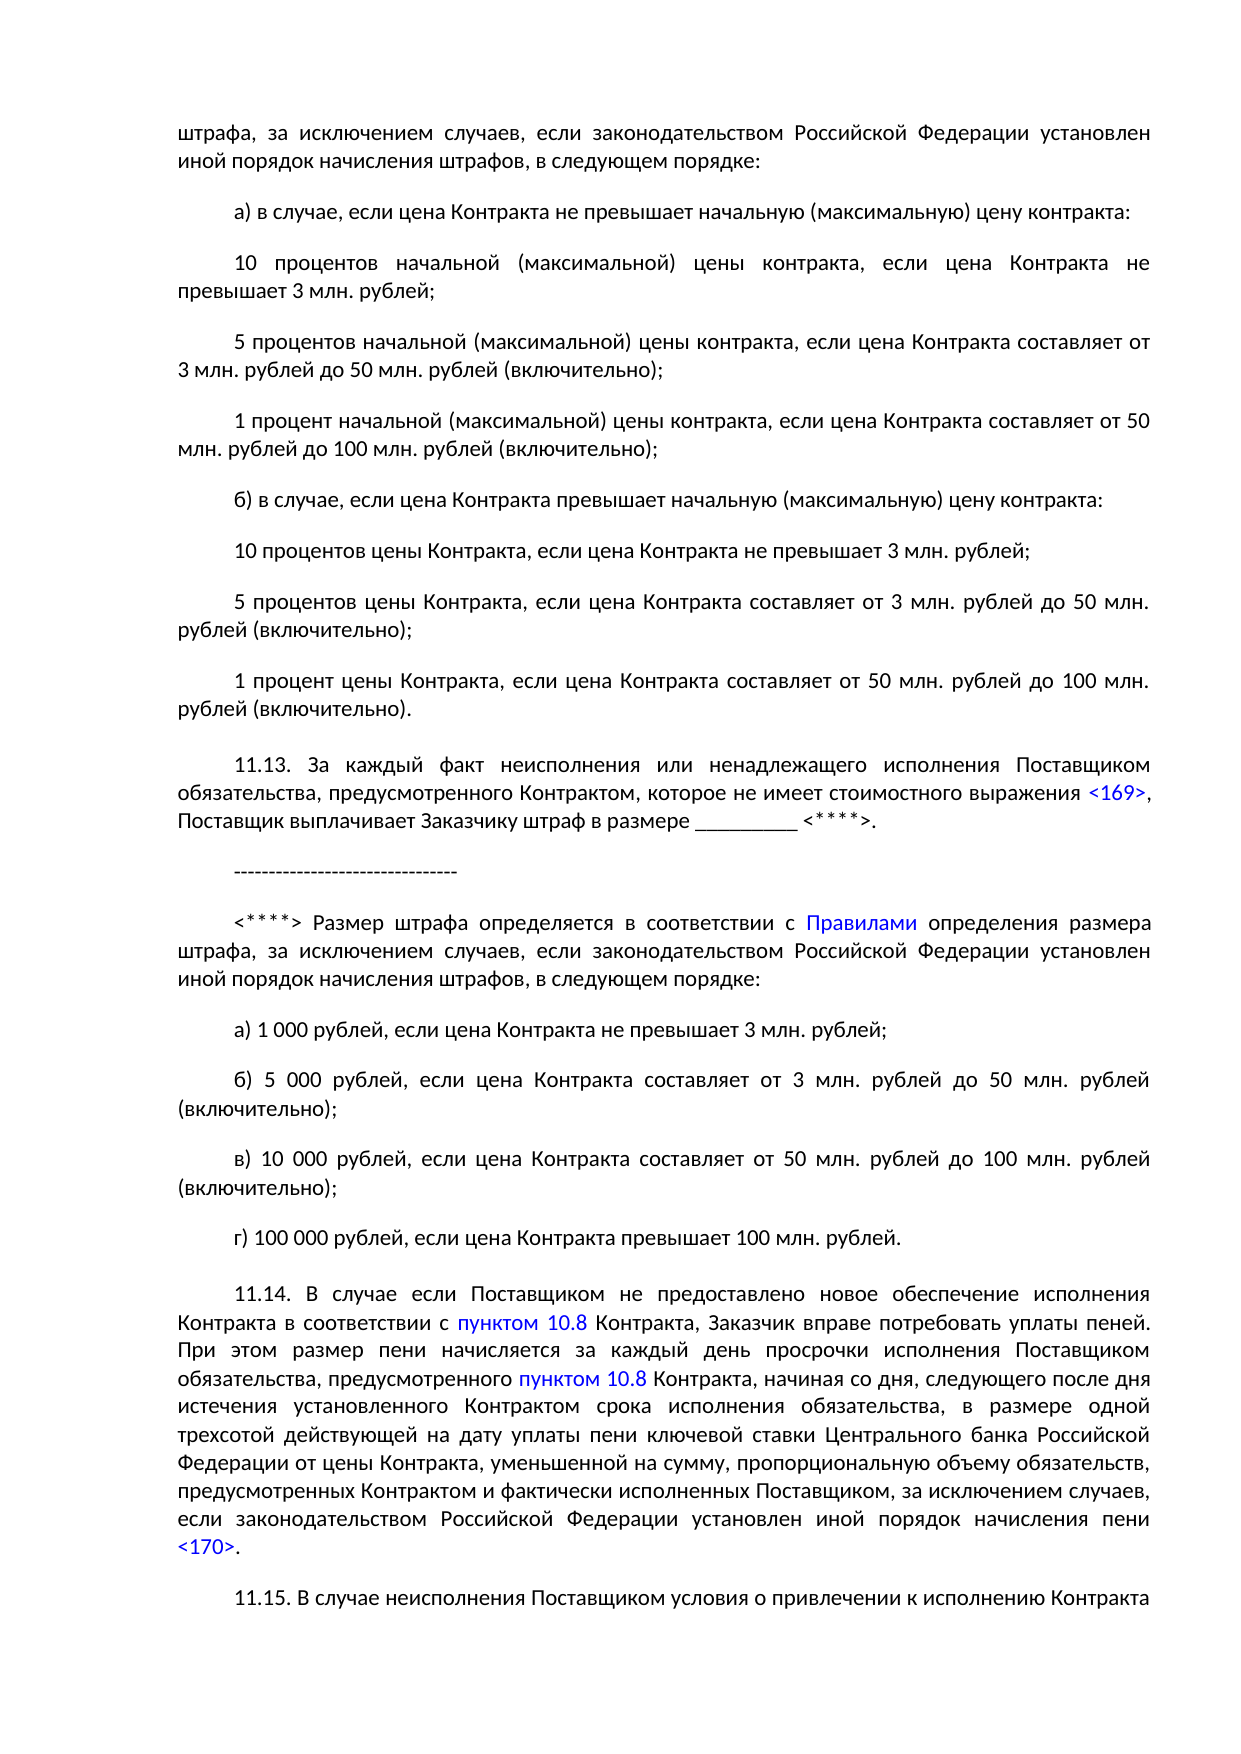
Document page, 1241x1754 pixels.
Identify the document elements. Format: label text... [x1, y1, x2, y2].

text 10 процентов цены Контракта, если цена Контракта не превышает 3 млн. рублей; [177, 536, 1152, 564]
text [177, 1583, 1152, 1611]
text 5 процентов начальной (максимальной) цены контракта, если цена Контракта составляет от 3 млн. рублей до 50 млн. рублей (включительно); [177, 327, 1152, 383]
text 10 процентов начальной (максимальной) цены контракта, если цена Контракта не превышает 3 млн. рублей; [177, 248, 1152, 304]
text б) в случае, если цена Контракта превышает начальную (максимальную) цену контракта: [177, 485, 1152, 513]
text а) в случае, если цена Контракта не превышает начальную (максимальную) цену контракта: [177, 197, 1152, 225]
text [177, 118, 1152, 174]
text г) 100 000 рублей, если цена Контракта превышает 100 млн. рублей. [177, 1223, 1152, 1252]
text б) 5 000 рублей, если цена Контракта составляет от 3 млн. рублей до 50 млн. рублей (включительно); [177, 1066, 1152, 1122]
text в) 10 000 рублей, если цена Контракта составляет от 50 млн. рублей до 100 млн. рублей (включительно); [177, 1144, 1152, 1201]
text 11.14. В случае если Поставщиком не предоставлено новое обеспечение исполнения Контракта в соответствии с пунктом 10.8 Контракта, Заказчик вправе потребовать уплаты пеней. При этом размер пени начисляется за каждый день просрочки исполнения Поставщиком обязательства, предусмотренного пунктом 10.8 Контракта, начиная со дня, следующего после дня истечения установленного Контрактом срока исполнения обязательства, в размере одной трехсотой действующей на дату уплаты пени ключевой ставки Центрального банка Российской Федерации от цены Контракта, уменьшенной на сумму, пропорциональную объему обязательств, предусмотренных Контрактом и фактически исполненных Поставщиком, за исключением случаев, если законодательством Российской Федерации установлен иной порядок начисления пени <170>. [177, 1279, 1152, 1560]
text а) 1 000 рублей, если цена Контракта не превышает 3 млн. рублей; [177, 1015, 1152, 1043]
text <****> Размер штрафа определяется в соответствии с Правилами определения размера штрафа, за исключением случаев, если законодательством Российской Федерации установлен иной порядок начисления штрафов, в следующем порядке: [177, 908, 1152, 992]
text -------------------------------- [177, 857, 1152, 885]
text 11.13. За каждый факт неисполнения или ненадлежащего исполнения Поставщиком обязательства, предусмотренного Контрактом, которое не имеет стоимостного выражения <169>, Поставщик выплачивает Заказчику штраф в размере _________ <****>. [177, 750, 1152, 834]
text 1 процент начальной (максимальной) цены контракта, если цена Контракта составляет от 50 млн. рублей до 100 млн. рублей (включительно); [177, 406, 1152, 462]
text 5 процентов цены Контракта, если цена Контракта составляет от 3 млн. рублей до 50 млн. рублей (включительно); [177, 587, 1152, 643]
text 1 процент цены Контракта, если цена Контракта составляет от 50 млн. рублей до 100 млн. рублей (включительно). [177, 666, 1152, 722]
